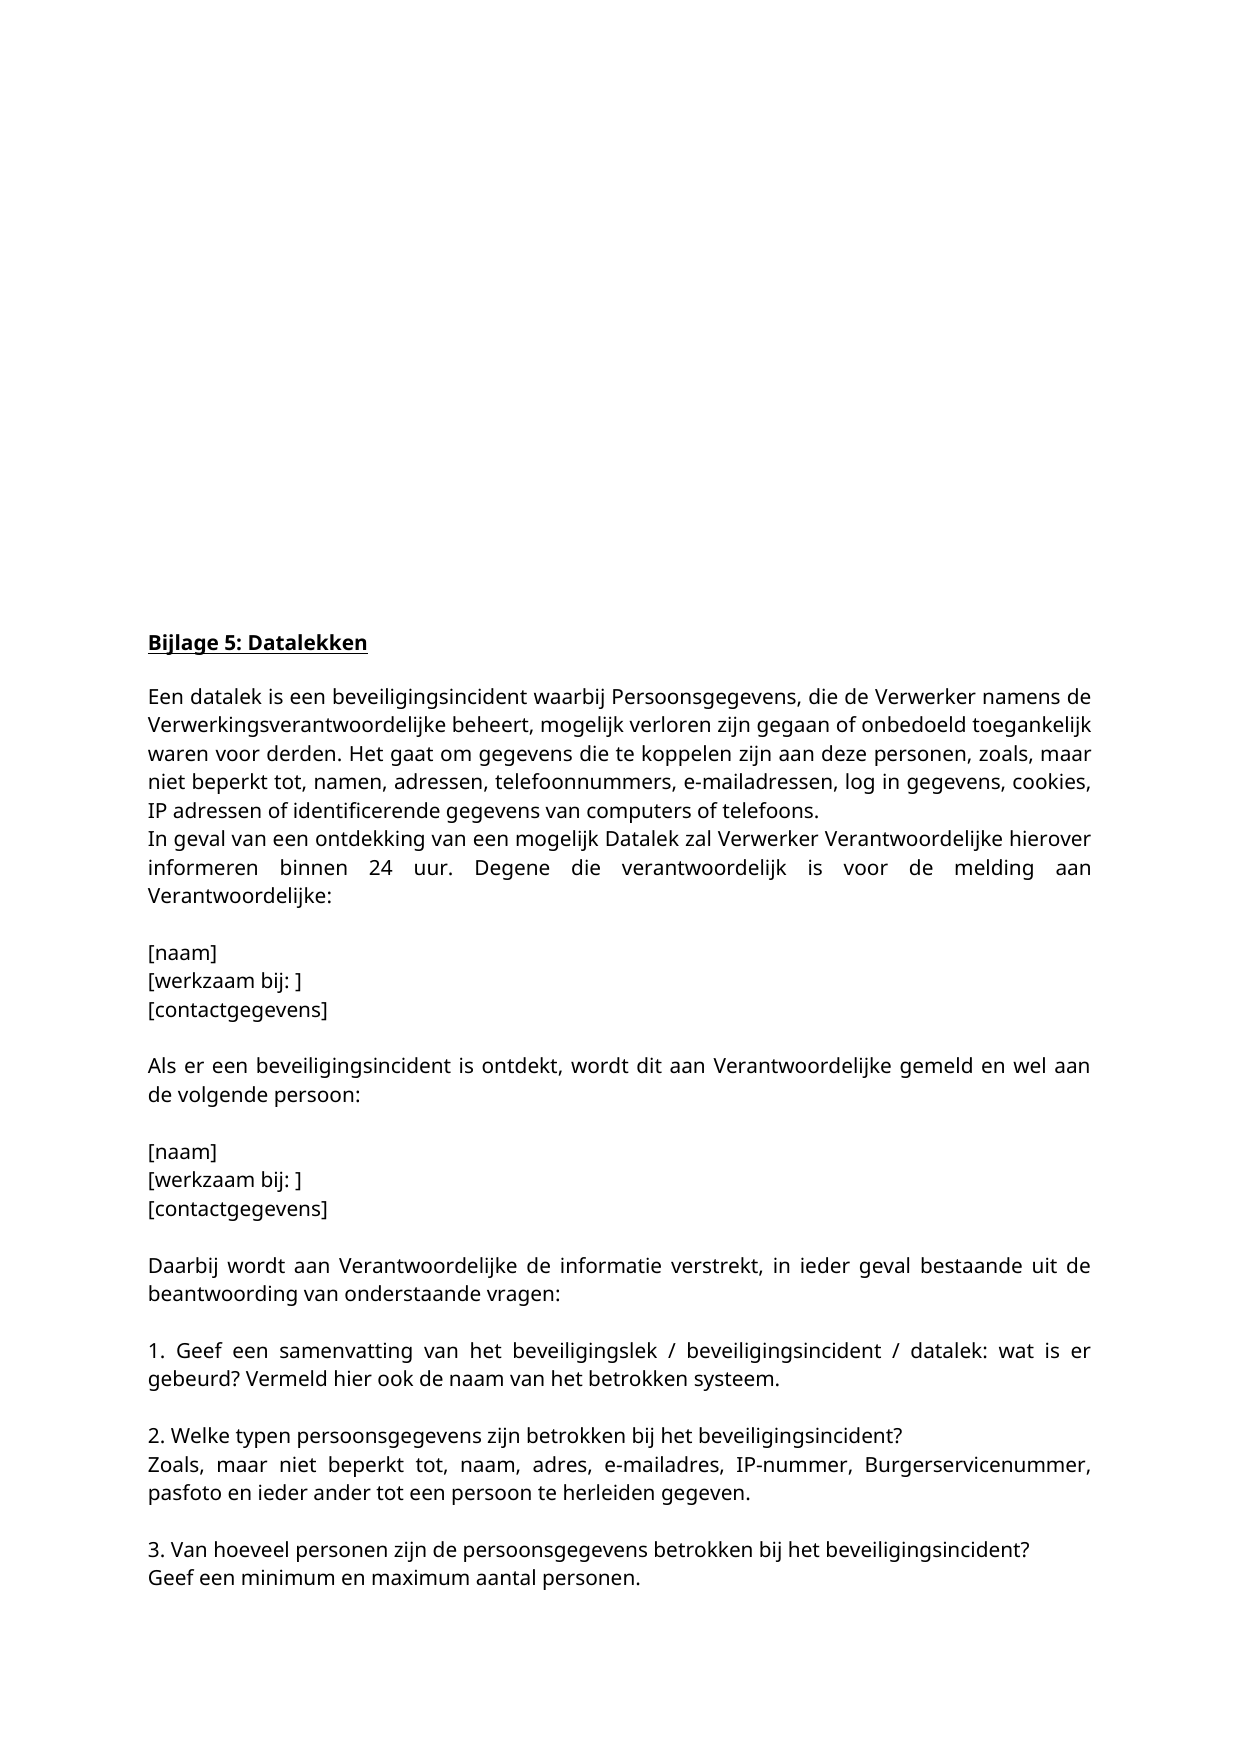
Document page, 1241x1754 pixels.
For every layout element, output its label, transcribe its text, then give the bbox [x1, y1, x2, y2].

text Een datalek is een beveiligingsincident waarbij Persoonsgegevens, die de Verwerker namens de Verwerkingsverantwoordelijke beheert, mogelijk verloren zijn gegaan of onbedoeld toegankelijk waren voor derden. Het gaat om gegevens die te koppelen zijn aan deze personen, zoals, maar niet beperkt tot, namen, adressen, telefoonnummers, e-mailadressen, log in gegevens, cookies, IP adressen of identificerende gegevens van computers of telefoons. [148, 682, 1093, 824]
text [werkzaam bij: ] [148, 966, 1093, 995]
text Als er een beveiligingsincident is ontdekt, wordt dit aan Verantwoordelijke gemeld en wel aan de volgende persoon: [148, 1052, 1093, 1108]
text [contactgegevens] [148, 1194, 1093, 1222]
text 1. Geef een samenvatting van het beveiligingslek / beveiligingsincident / datalek: wat is er gebeurd? Vermeld hier ook de naam van het betrokken systeem. [148, 1336, 1093, 1393]
text [werkzaam bij: ] [148, 1165, 1093, 1194]
text [naam] [148, 1137, 1093, 1165]
text [naam] [148, 938, 1093, 966]
text Geef een minimum en maximum aantal personen. [148, 1563, 1093, 1592]
text In geval van een ontdekking van een mogelijk Datalek zal Verwerker Verantwoordelijke hierover informeren binnen 24 uur. Degene die verantwoordelijk is voor de melding aan Verantwoordelijke: [148, 824, 1093, 909]
text Bijlage 5: Datalekken [148, 628, 1093, 657]
text Daarbij wordt aan Verantwoordelijke de informatie verstrekt, in ieder geval bestaande uit de beantwoording van onderstaande vragen: [148, 1251, 1093, 1308]
text 2. Welke typen persoonsgegevens zijn betrokken bij het beveiligingsincident? [148, 1421, 1093, 1450]
text Zoals, maar niet beperkt tot, naam, adres, e-mailadres, IP-nummer, Burgerservicenummer, pasfoto en ieder ander tot een persoon te herleiden gegeven. [148, 1450, 1093, 1507]
text [contactgegevens] [148, 995, 1093, 1023]
text 3. Van hoeveel personen zijn de persoonsgegevens betrokken bij het beveiligingsincident? [148, 1535, 1093, 1563]
